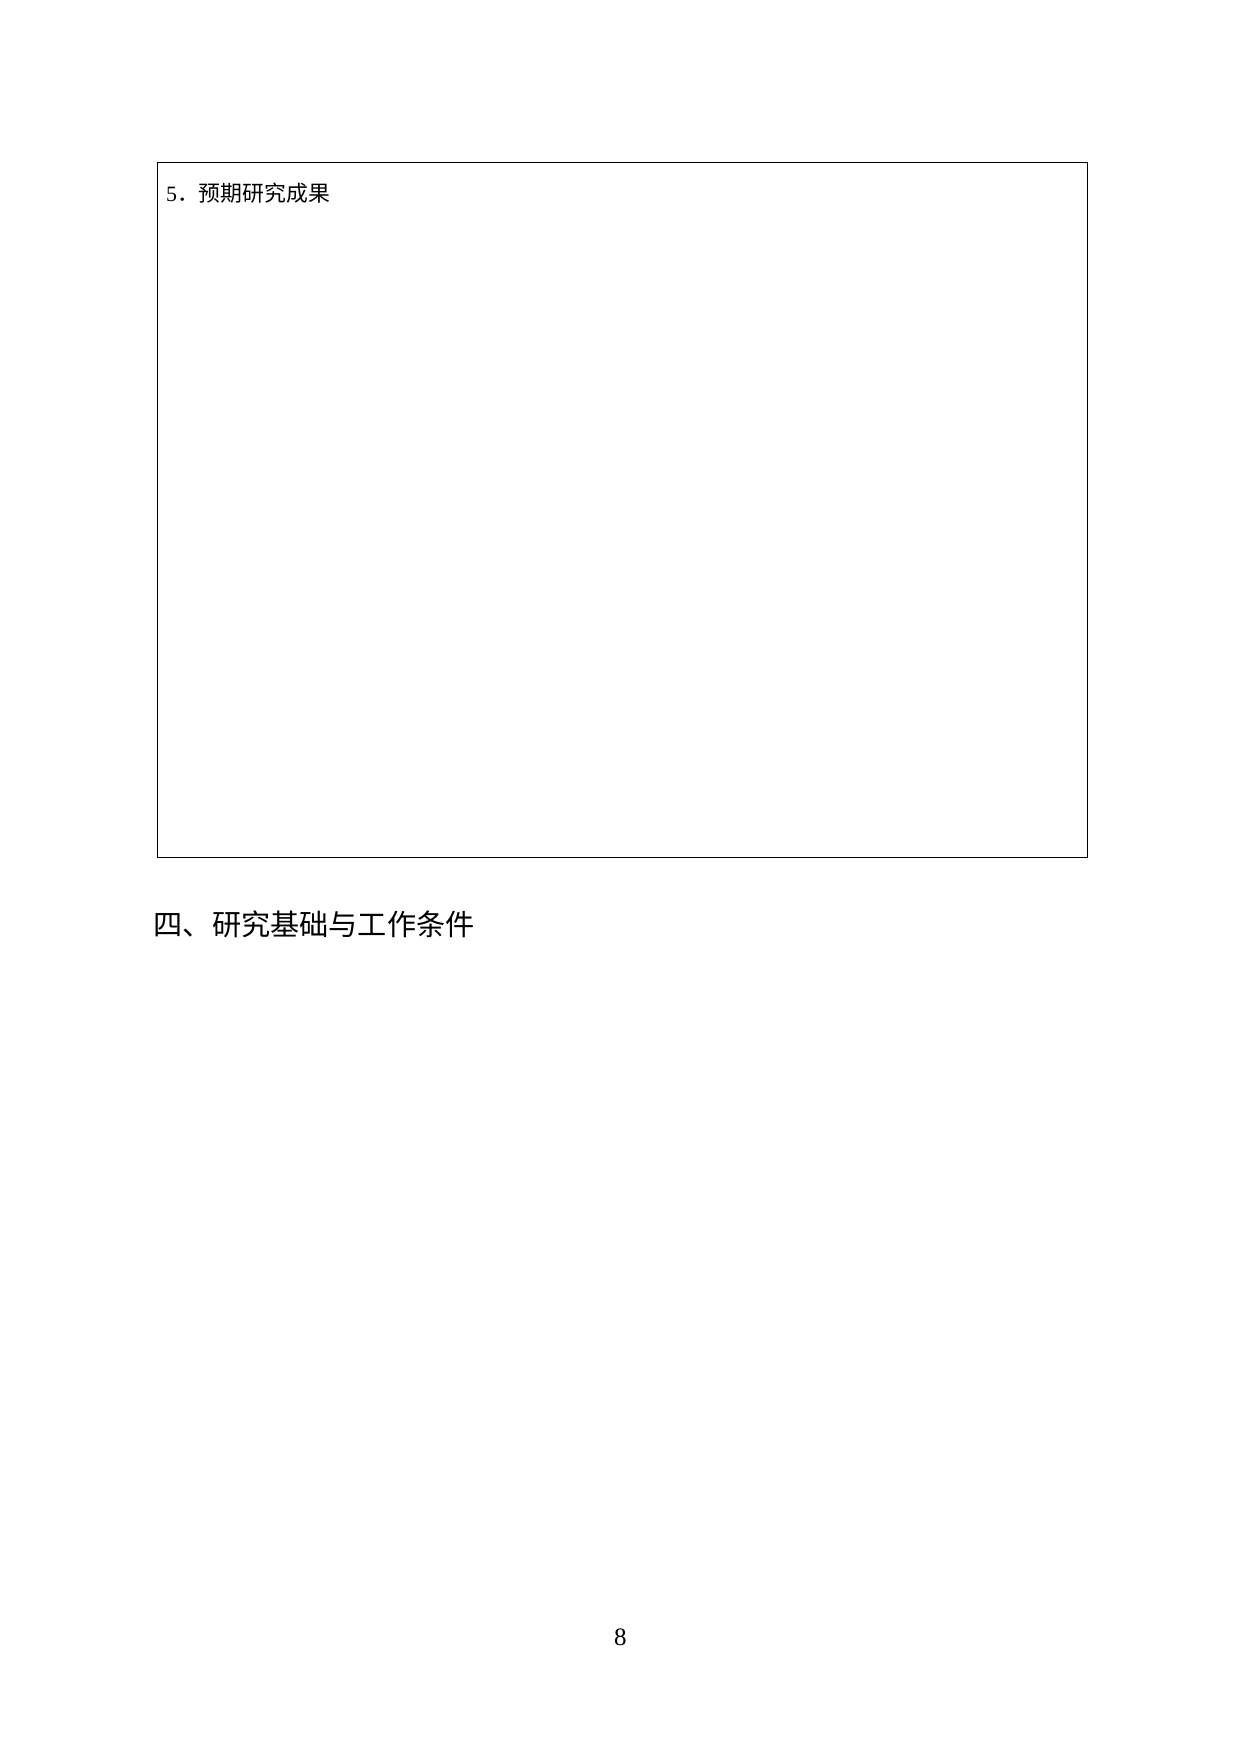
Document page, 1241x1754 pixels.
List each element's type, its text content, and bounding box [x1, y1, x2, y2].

text 四、研究基础与工作条件 [153, 891, 1087, 956]
table_cell 5．预期研究成果 [158, 163, 1087, 857]
